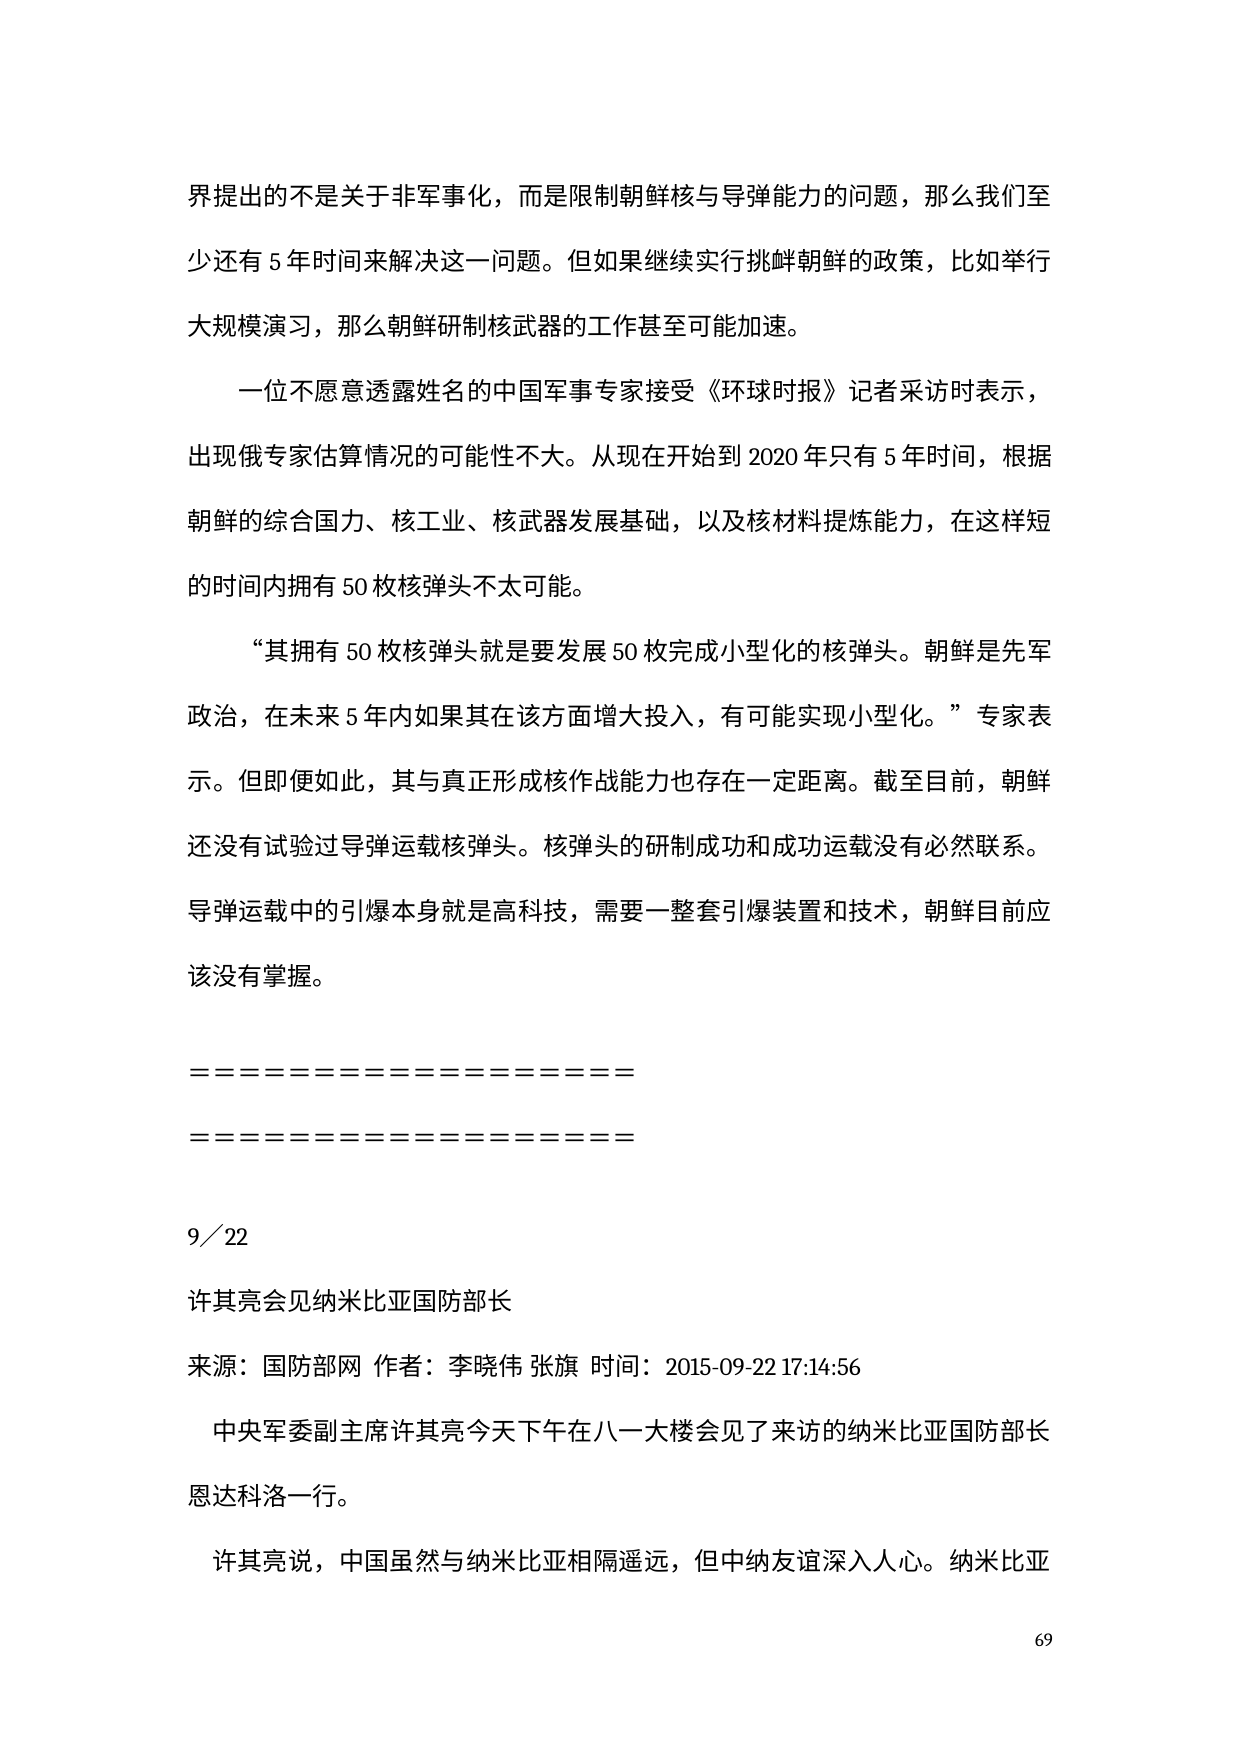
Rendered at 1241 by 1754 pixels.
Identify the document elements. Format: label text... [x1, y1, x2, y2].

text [187, 162, 1053, 357]
text 来源：国防部网 作者：李晓伟 张旗 时间：2015-09-22 17:14:56 [187, 1332, 1053, 1397]
text 许其亮会见纳米比亚国防部长 [187, 1267, 1053, 1332]
text ＝＝＝＝＝＝＝＝＝＝＝＝＝＝＝＝＝＝ [187, 1039, 1053, 1104]
text “其拥有50枚核弹头就是要发展50枚完成小型化的核弹头。朝鲜是先军政治，在未来5年内如果其在该方面增大投入，有可能实现小型化。”专家表示。但即便如此，其与真正形成核作战能力也存在一定距离。截至目前，朝鲜还没有试验过导弹运载核弹头。核弹头的研制成功和成功运载没有必然联系。导弹运载中的引爆本身就是高科技，需要一整套引爆装置和技术，朝鲜目前应该没有掌握。 [187, 617, 1053, 1007]
text 一位不愿意透露姓名的中国军事专家接受《环球时报》记者采访时表示，出现俄专家估算情况的可能性不大。从现在开始到2020年只有5年时间，根据朝鲜的综合国力、核工业、核武器发展基础，以及核材料提炼能力，在这样短的时间内拥有50枚核弹头不太可能。 [187, 357, 1053, 617]
text 中央军委副主席许其亮今天下午在八一大楼会见了来访的纳米比亚国防部长恩达科洛一行。 [187, 1397, 1053, 1527]
text ＝＝＝＝＝＝＝＝＝＝＝＝＝＝＝＝＝＝ [187, 1104, 1053, 1169]
text 9／22 [187, 1202, 1053, 1267]
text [187, 1527, 1053, 1592]
